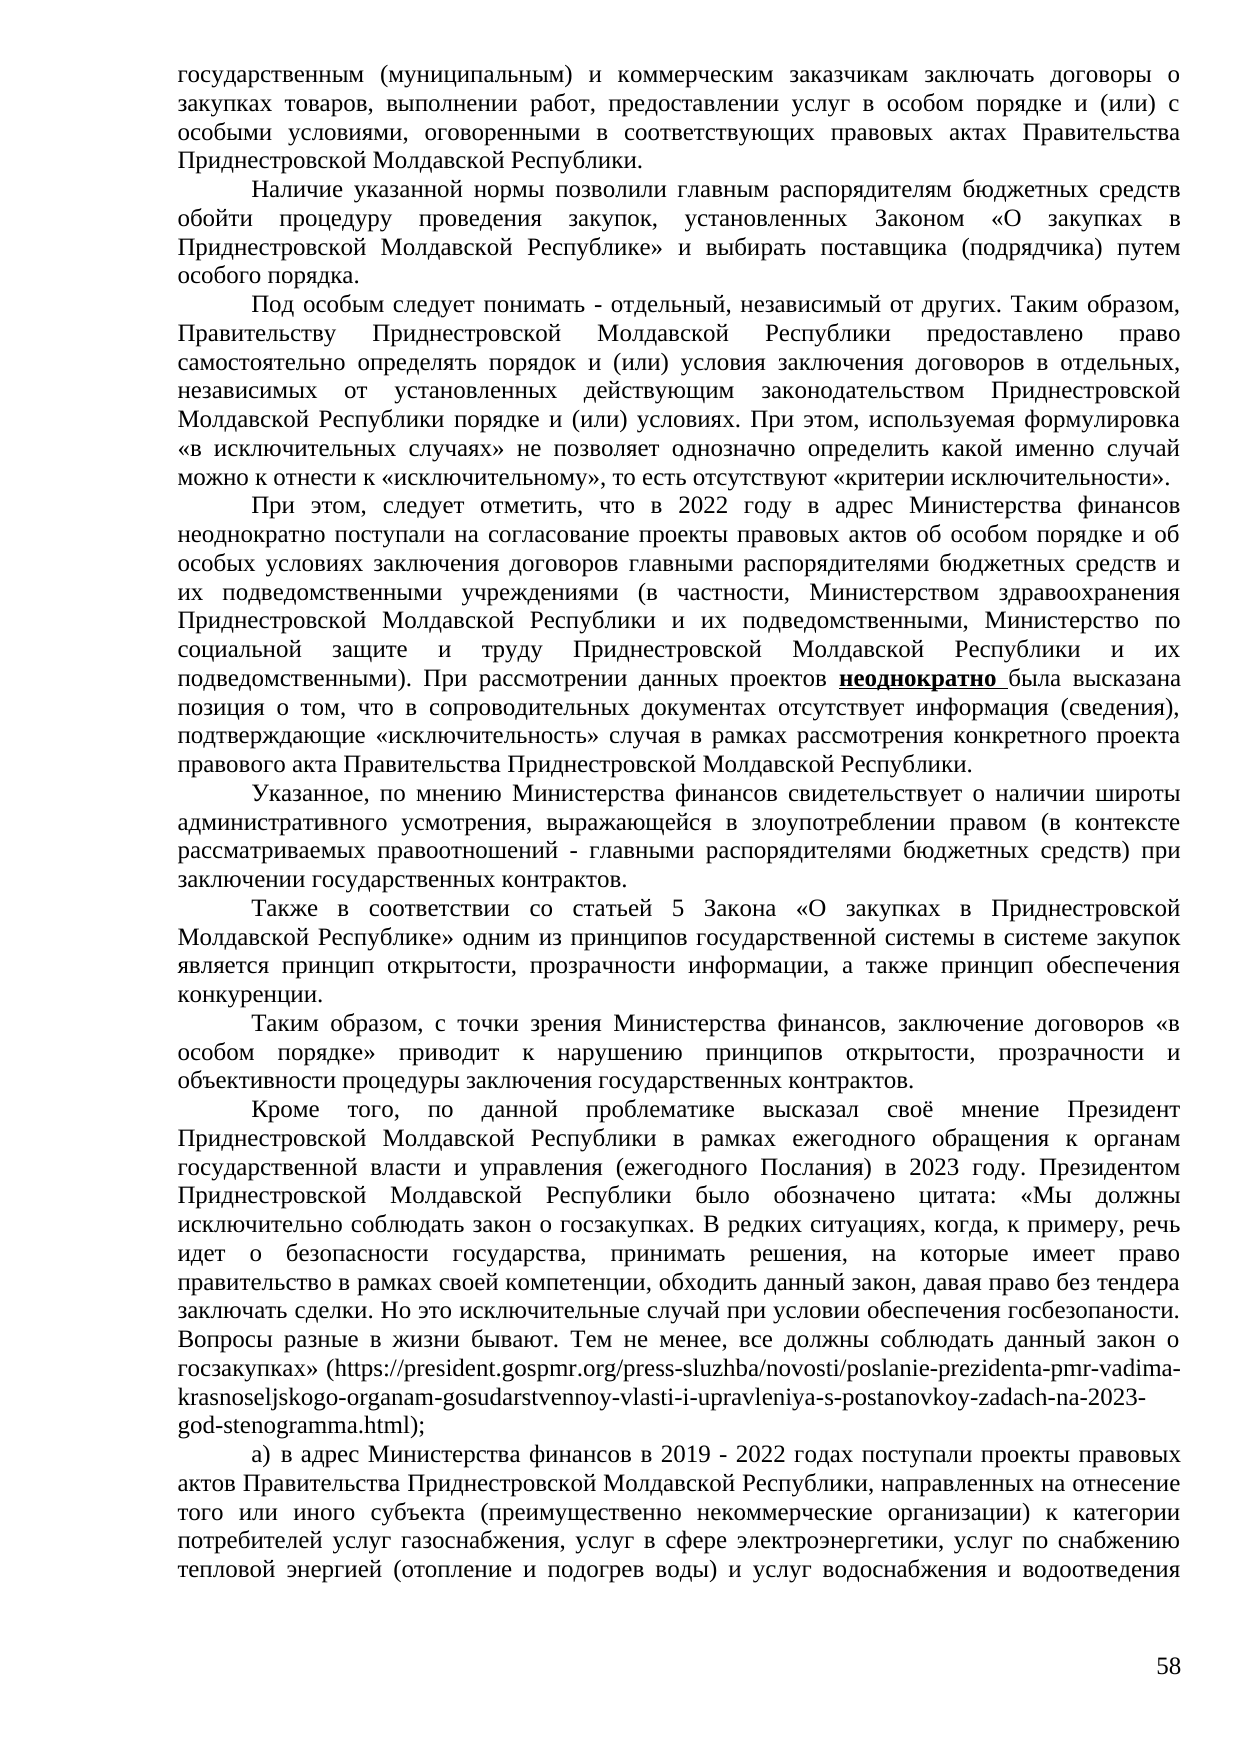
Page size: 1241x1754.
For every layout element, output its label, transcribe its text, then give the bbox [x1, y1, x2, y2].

text Наличие указанной нормы позволили главным распорядителям бюджетных средств обойти процедуру проведения закупок, установленных Законом «О закупках в Приднестровской Молдавской Республике» и выбирать поставщика (подрядчика) путем особого порядка. [177, 174, 1181, 289]
text Также в соответствии со статьей 5 Закона «О закупках в Приднестровской Молдавской Республике» одним из принципов государственной системы в системе закупок является принцип открытости, прозрачности информации, а также принцип обеспечения конкуренции. [177, 893, 1181, 1008]
text Таким образом, с точки зрения Министерства финансов, заключение договоров «в особом порядке» приводит к нарушению принципов открытости, прозрачности и объективности процедуры заключения государственных контрактов. [177, 1008, 1181, 1094]
text При этом, следует отметить, что в 2022 году в адрес Министерства финансов неоднократно поступали на согласование проекты правовых актов об особом порядке и об особых условиях заключения договоров главными распорядителями бюджетных средств и их подведомственными учреждениями (в частности, Министерством здравоохранения Приднестровской Молдавской Республики и их подведомственными, Министерство по социальной защите и труду Приднестровской Молдавской Республики и их подведомственными). При рассмотрении данных проектов неоднократно была высказана позиция о том, что в сопроводительных документах отсутствует информация (сведения), подтверждающие «исключительность» случая в рамках рассмотрения конкретного проекта правового акта Правительства Приднестровской Молдавской Республики. [177, 490, 1181, 778]
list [177, 1439, 1181, 1583]
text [177, 59, 1181, 174]
text Указанное, по мнению Министерства финансов свидетельствует о наличии широты административного усмотрения, выражающейся в злоупотреблении правом (в контексте рассматриваемых правоотношений - главными распорядителями бюджетных средств) при заключении государственных контрактов. [177, 778, 1181, 893]
text Под особым следует понимать - отдельный, независимый от других. Таким образом, Правительству Приднестровской Молдавской Республики предоставлено право самостоятельно определять порядок и (или) условия заключения договоров в отдельных, независимых от установленных действующим законодательством Приднестровской Молдавской Республики порядке и (или) условиях. При этом, используемая формулировка «в исключительных случаях» не позволяет однозначно определить какой именно случай можно к отнести к «исключительному», то есть отсутствуют «критерии исключительности». [177, 289, 1181, 490]
text Кроме того, по данной проблематике высказал своё мнение Президент Приднестровской Молдавской Республики в рамках ежегодного обращения к органам государственной власти и управления (ежегодного Послания) в 2023 году. Президентом Приднестровской Молдавской Республики было обозначено цитата: «Мы должны исключительно соблюдать закон о госзакупках. В редких ситуациях, когда, к примеру, речь идет о безопасности государства, принимать решения, на которые имеет право правительство в рамках своей компетенции, обходить данный закон, давая право без тендера заключать сделки. Но это исключительные случай при условии обеспечения госбезопаности. Вопросы разные в жизни бывают. Тем не менее, все должны соблюдать данный закон о госзакупках» (https://president.gospmr.org/press-sluzhba/novosti/poslanie-prezidenta-pmr-vadima-krasnoseljskogo-organam-gosudarstvennoy-vlasti-i-upravleniya-s-postanovkoy-zadach-na-2023-god-stenogramma.html); [177, 1094, 1181, 1439]
